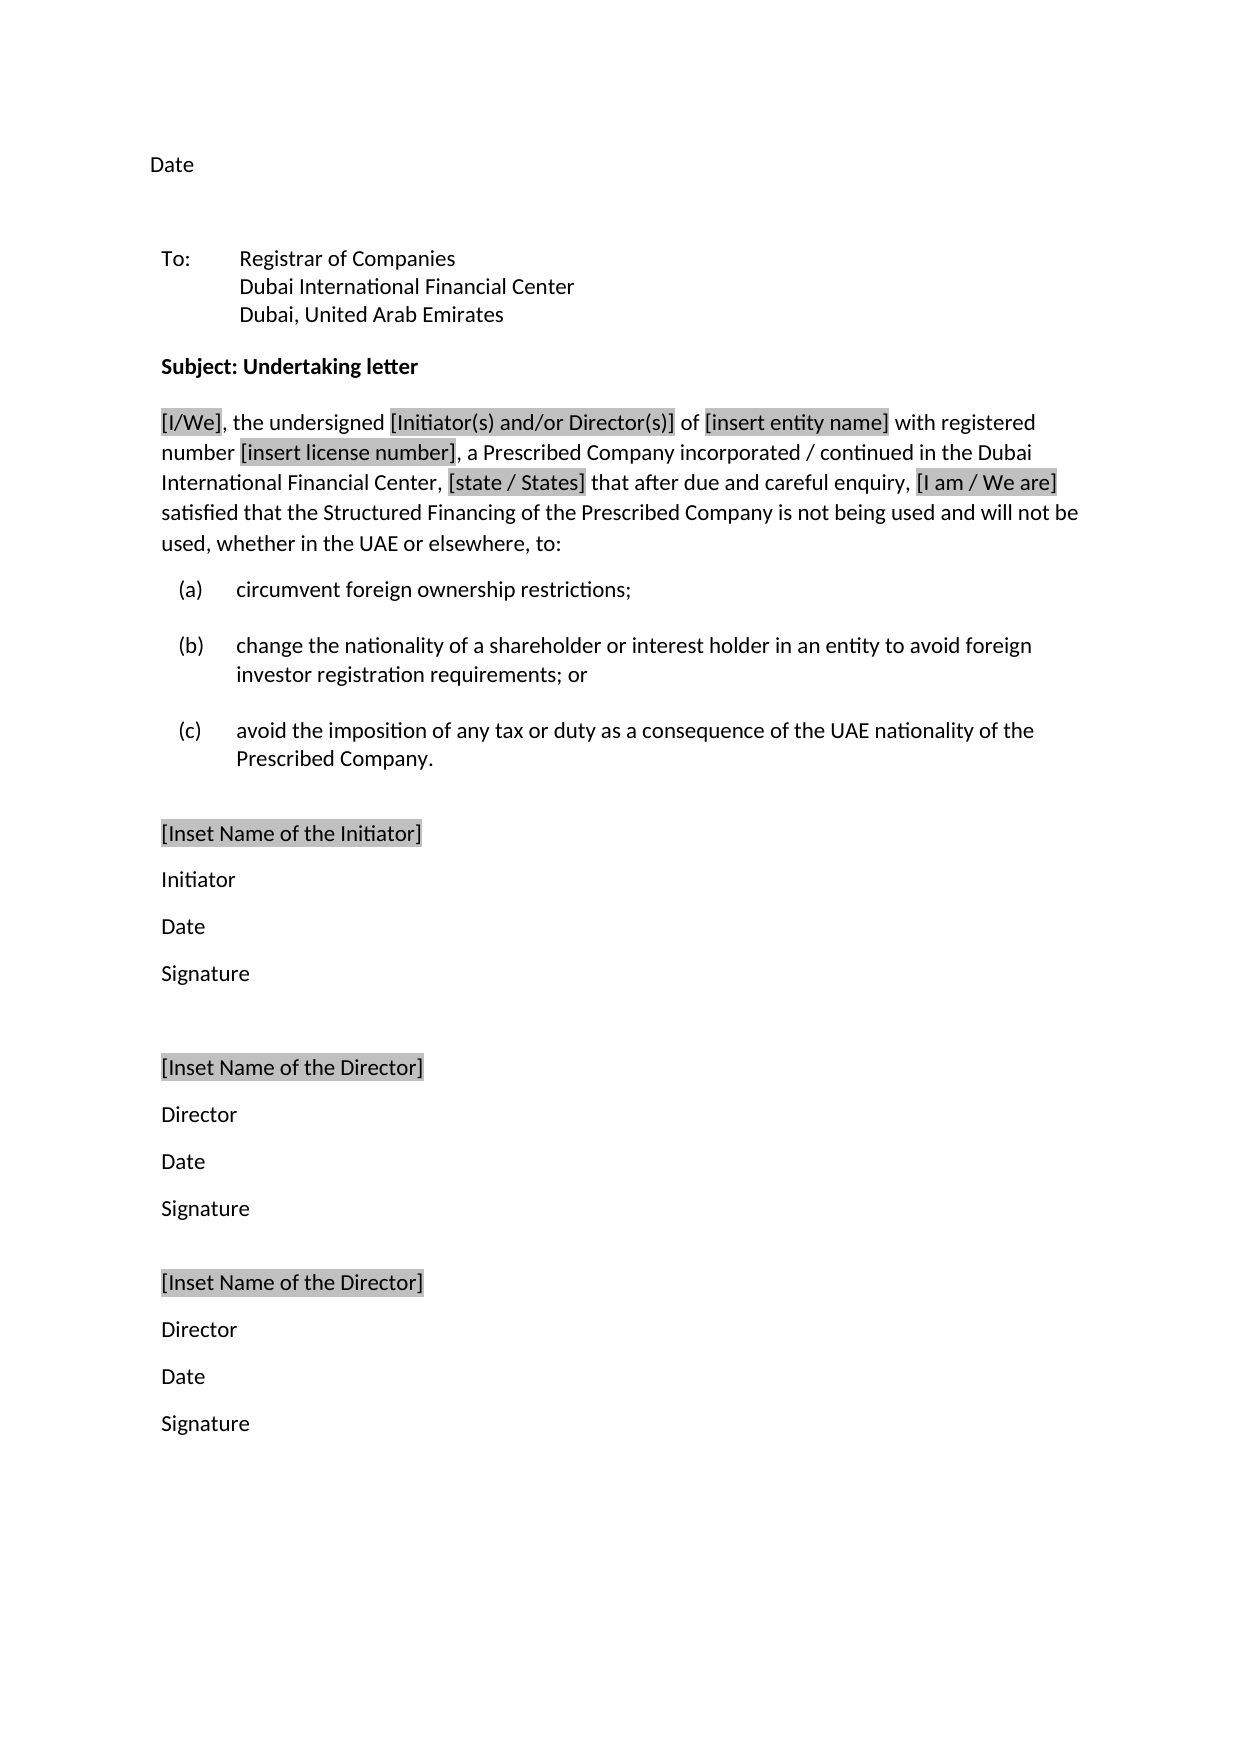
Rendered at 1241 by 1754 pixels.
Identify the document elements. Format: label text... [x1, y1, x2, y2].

table_cell [Inset Name of the Initiator] Initiator Date Signature [Inset Name of the Director] Director Date Signature [Inset Name of the Director] Director Date Signature [150, 772, 1240, 1508]
text Dubai International Financial Center [161, 272, 1090, 300]
text Dubai, United Arab Emirates [161, 300, 1090, 328]
text Date [150, 150, 1090, 178]
table_header Subject: Undertaking letter [I/We], the undersigned [Initiator(s) and/or Director(s)] of [insert entity name] with registered number [insert license number], a Prescribed Company incorporated / continued in the Dubai International Financial Center, [state / States] that after due and careful enquiry, [I am / We are] satisfied that the Structured Financing of the Prescribed Company is not being used and will not be used, whether in the UAE or elsewhere, to: circumvent foreign ownership restrictions; change the nationality of a shareholder or interest holder in an entity to avoid foreign investor registration requirements; or avoid the imposition of any tax or duty as a consequence of the UAE nationality of the Prescribed Company. [150, 352, 1240, 772]
text To: Registrar of Companies [161, 244, 1090, 272]
